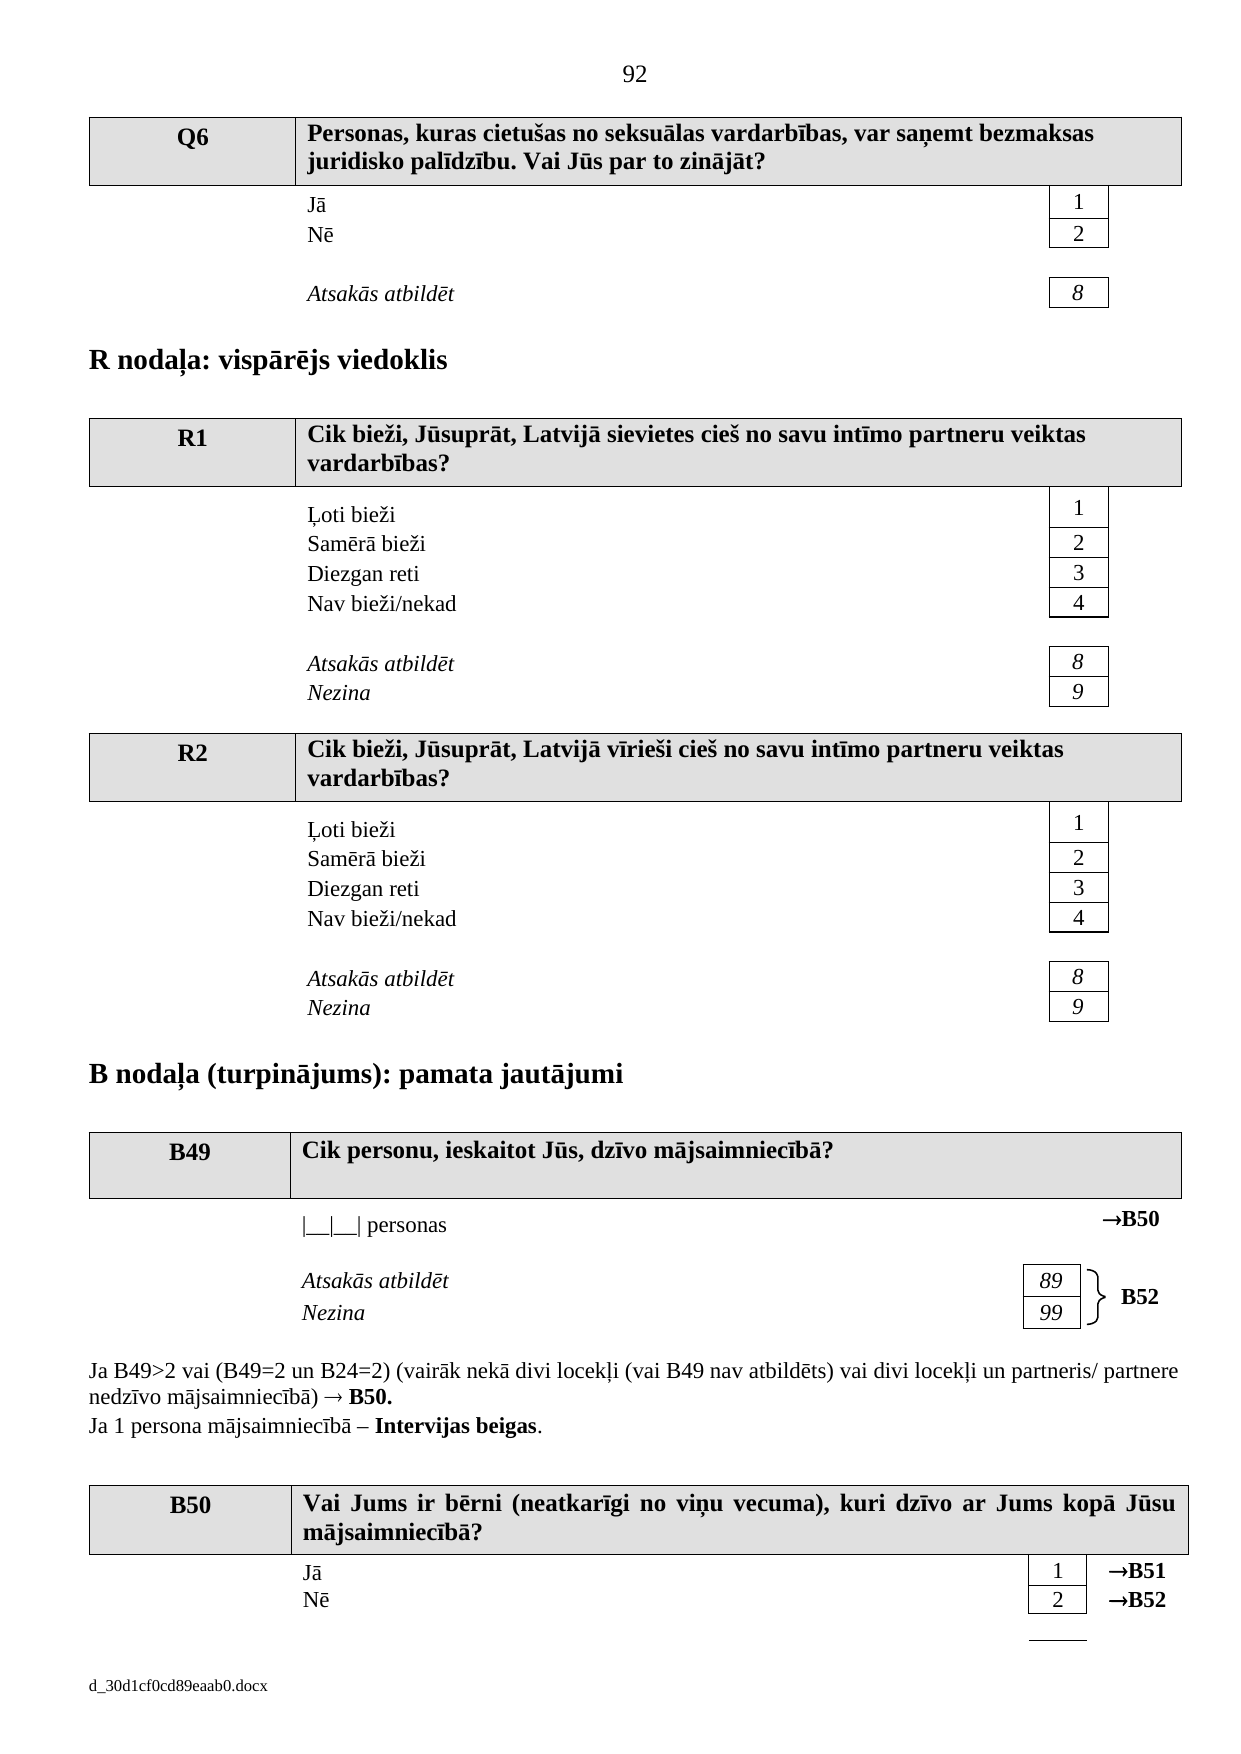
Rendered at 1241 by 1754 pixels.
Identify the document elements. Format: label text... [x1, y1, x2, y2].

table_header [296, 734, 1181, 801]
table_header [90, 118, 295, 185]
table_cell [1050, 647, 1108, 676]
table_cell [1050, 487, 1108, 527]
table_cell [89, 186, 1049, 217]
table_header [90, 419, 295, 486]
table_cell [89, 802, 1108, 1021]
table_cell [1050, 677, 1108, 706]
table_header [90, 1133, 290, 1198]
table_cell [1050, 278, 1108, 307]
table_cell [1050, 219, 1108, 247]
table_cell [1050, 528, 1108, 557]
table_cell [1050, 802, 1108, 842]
text Ja 1 persona mājsaimniecībā – Intervijas beigas. [89, 1412, 1181, 1438]
text R nodaļa: vispārējs viedoklis [89, 342, 1181, 376]
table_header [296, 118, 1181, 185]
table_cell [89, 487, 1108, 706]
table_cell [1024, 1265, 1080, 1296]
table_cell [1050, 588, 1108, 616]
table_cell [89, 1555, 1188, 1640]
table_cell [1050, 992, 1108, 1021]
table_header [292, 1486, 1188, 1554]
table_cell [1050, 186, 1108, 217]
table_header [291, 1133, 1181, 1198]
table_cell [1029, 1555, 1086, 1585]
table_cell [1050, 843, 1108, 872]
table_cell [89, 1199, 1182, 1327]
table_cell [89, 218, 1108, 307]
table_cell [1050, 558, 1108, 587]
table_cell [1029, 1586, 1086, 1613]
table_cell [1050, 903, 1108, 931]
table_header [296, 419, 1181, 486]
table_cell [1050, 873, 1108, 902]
text Ja B49>2 vai (B49=2 un B24=2) (vairāk nekā divi locekļi (vai B49 nav atbildēts) vai divi locekļi un partneris/ partnere nedzīvo mājsaimniecībā) B50. [89, 1357, 1181, 1409]
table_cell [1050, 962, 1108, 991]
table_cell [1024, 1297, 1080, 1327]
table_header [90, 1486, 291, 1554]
text B nodaļa (turpinājums): pamata jautājumi [89, 1056, 1181, 1090]
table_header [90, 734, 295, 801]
